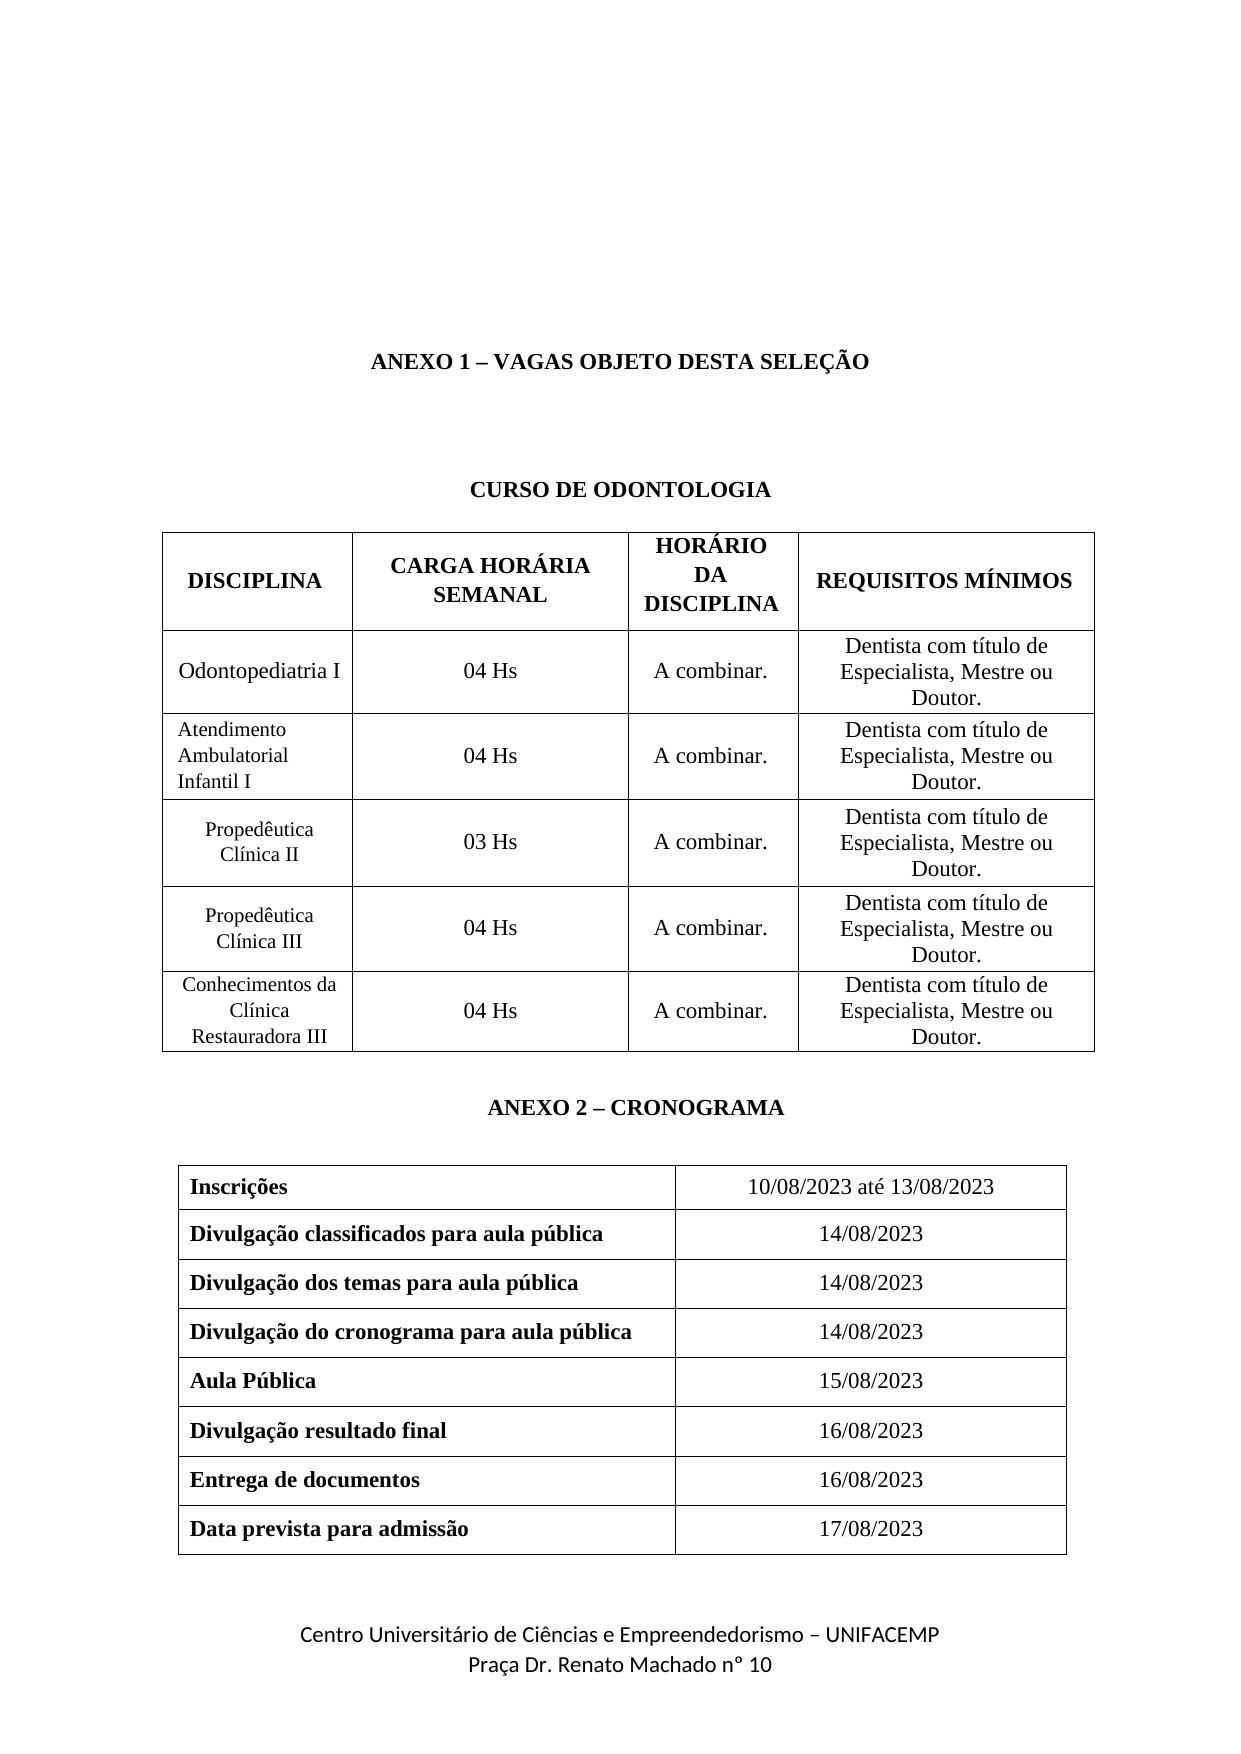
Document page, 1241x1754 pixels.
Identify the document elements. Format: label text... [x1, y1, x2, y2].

table_cell Odontopediatria I [163, 631, 352, 713]
table_cell Dentista com título de Especialista, Mestre ou Doutor. [799, 972, 1094, 1051]
table_cell A combinar. [629, 972, 798, 1051]
table_cell 04 Hs [353, 972, 628, 1051]
table_cell A combinar. [629, 800, 798, 886]
subtitle CURSO DE ODONTOLOGIA [177, 476, 1063, 502]
table_cell 04 Hs [353, 887, 628, 971]
table_cell Dentista com título de Especialista, Mestre ou Doutor. [799, 800, 1094, 886]
table_header CARGA HORÁRIA SEMANAL [353, 533, 628, 630]
table_cell Divulgação do cronograma para aula pública [179, 1309, 675, 1357]
table_cell A combinar. [629, 631, 798, 713]
table_cell 17/08/2023 [676, 1506, 1066, 1554]
table_cell Entrega de documentos [179, 1457, 675, 1505]
table_cell Dentista com título de Especialista, Mestre ou Doutor. [799, 714, 1094, 799]
text ANEXO 1 – VAGAS OBJETO DESTA SELEÇÃO [177, 348, 869, 374]
table_cell 03 Hs [353, 800, 628, 886]
table_cell 04 Hs [353, 631, 628, 713]
table_cell Data prevista para admissão [179, 1506, 675, 1554]
table_cell 14/08/2023 [676, 1260, 1066, 1308]
table_cell 16/08/2023 [676, 1457, 1066, 1505]
table_header DISCIPLINA [163, 533, 352, 630]
table_cell 14/08/2023 [676, 1210, 1066, 1258]
table_cell Divulgação dos temas para aula pública [179, 1260, 675, 1308]
table_cell 15/08/2023 [676, 1358, 1066, 1406]
table_cell Atendimento Ambulatorial Infantil I [163, 714, 352, 799]
table_cell A combinar. [629, 714, 798, 799]
table_cell Propedêutica Clínica III [163, 887, 352, 971]
table_cell A combinar. [629, 887, 798, 971]
table_cell 16/08/2023 [676, 1407, 1066, 1456]
table_cell 14/08/2023 [676, 1309, 1066, 1357]
table_cell Divulgação resultado final [179, 1407, 675, 1456]
text ANEXO 2 – CRONOGRAMA [177, 1094, 1095, 1121]
table_cell Conhecimentos da Clínica Restauradora III [163, 972, 352, 1051]
table_cell Propedêutica Clínica II [163, 800, 352, 886]
table_header REQUISITOS MÍNIMOS [799, 533, 1094, 630]
table_header 10/08/2023 até 13/08/2023 [676, 1166, 1066, 1209]
table_header Inscrições [179, 1166, 675, 1209]
table_cell Divulgação classificados para aula pública [179, 1210, 675, 1258]
table_header HORÁRIO DA DISCIPLINA [629, 533, 798, 630]
table_cell Dentista com título de Especialista, Mestre ou Doutor. [799, 887, 1094, 971]
table_cell Dentista com título de Especialista, Mestre ou Doutor. [799, 631, 1094, 713]
table_cell 04 Hs [353, 714, 628, 799]
table_cell Aula Pública [179, 1358, 675, 1406]
